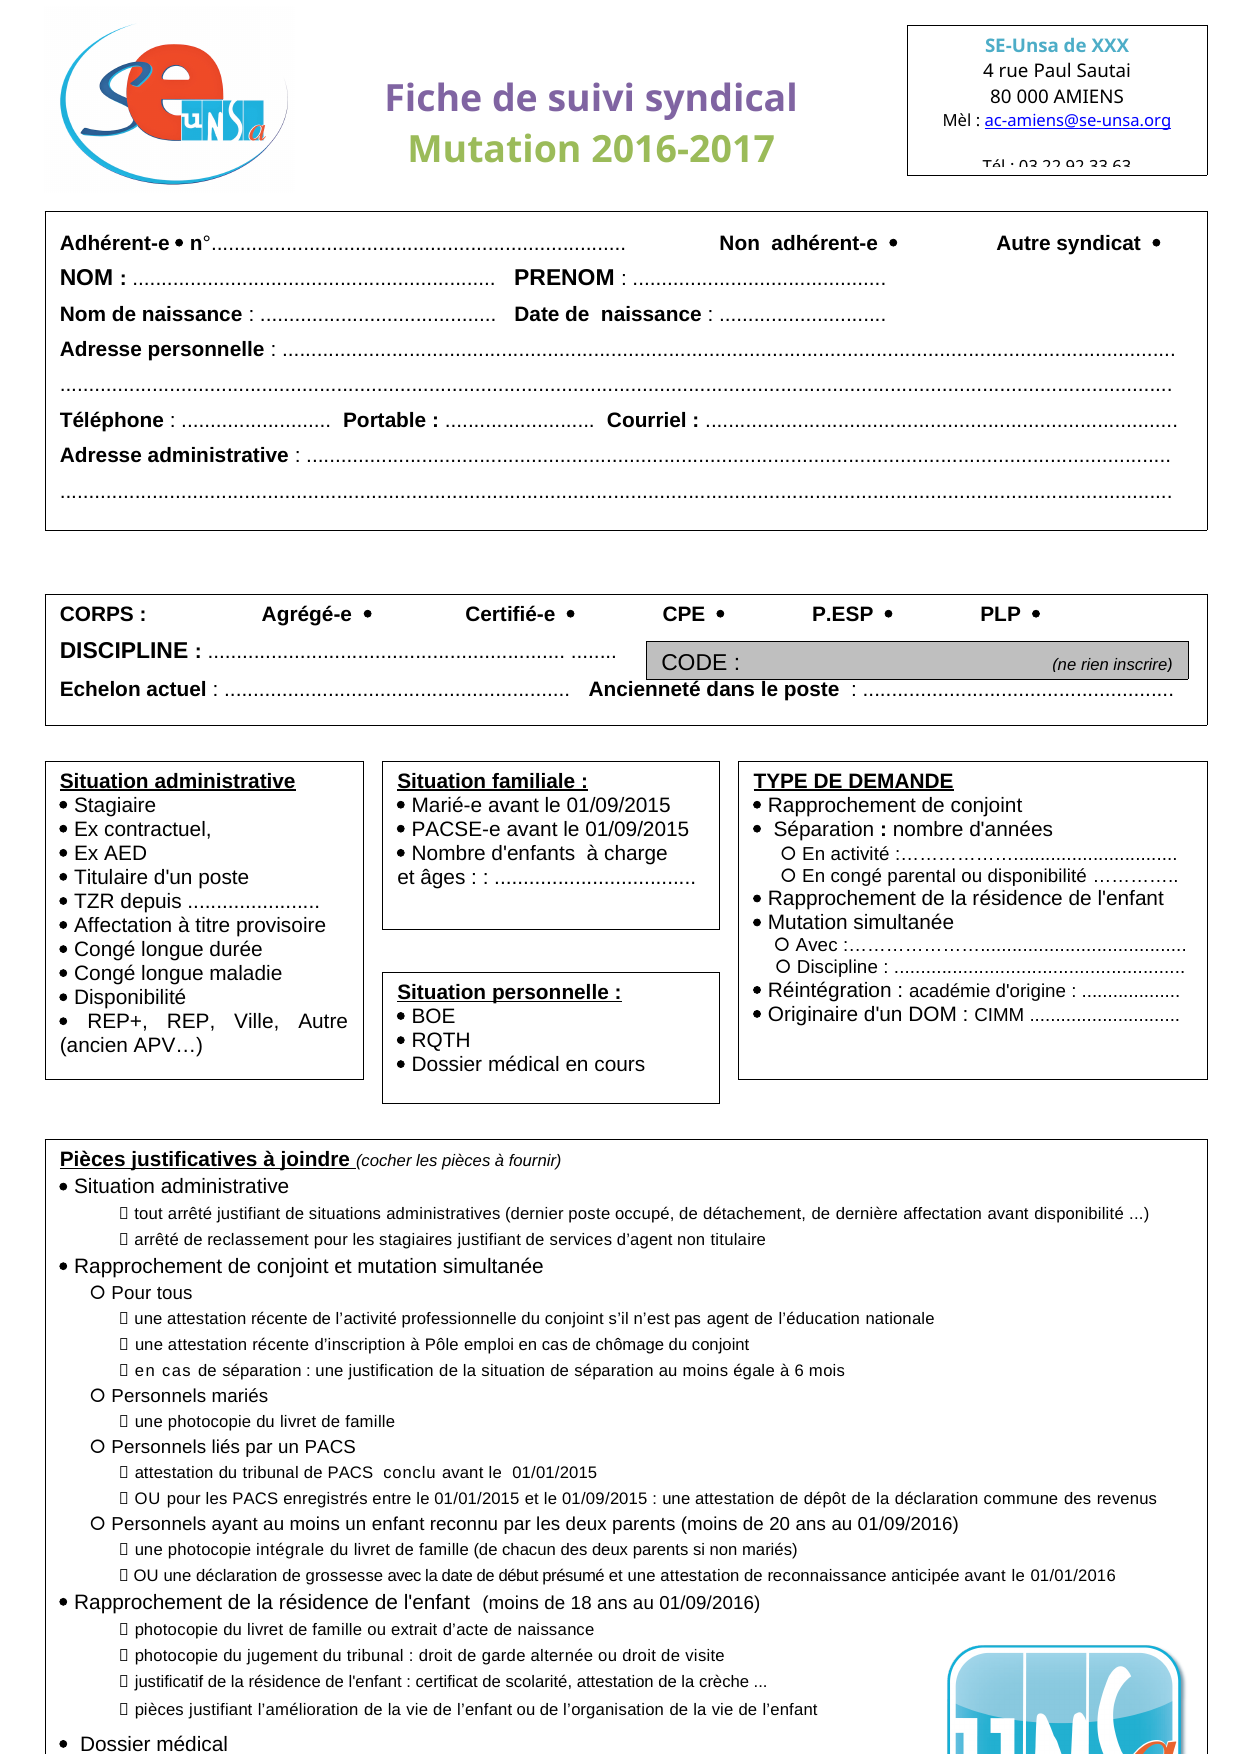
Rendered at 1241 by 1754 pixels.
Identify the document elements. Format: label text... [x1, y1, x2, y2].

picture [944, 1643, 1189, 1754]
text Mutation 2016-2017 [295, 122, 907, 173]
picture [44, 6, 295, 193]
text Mutation 2016-2017 [908, 122, 1138, 173]
text Fiche de suivi syndical [908, 71, 1138, 122]
text Fiche de suivi syndical [295, 71, 907, 122]
